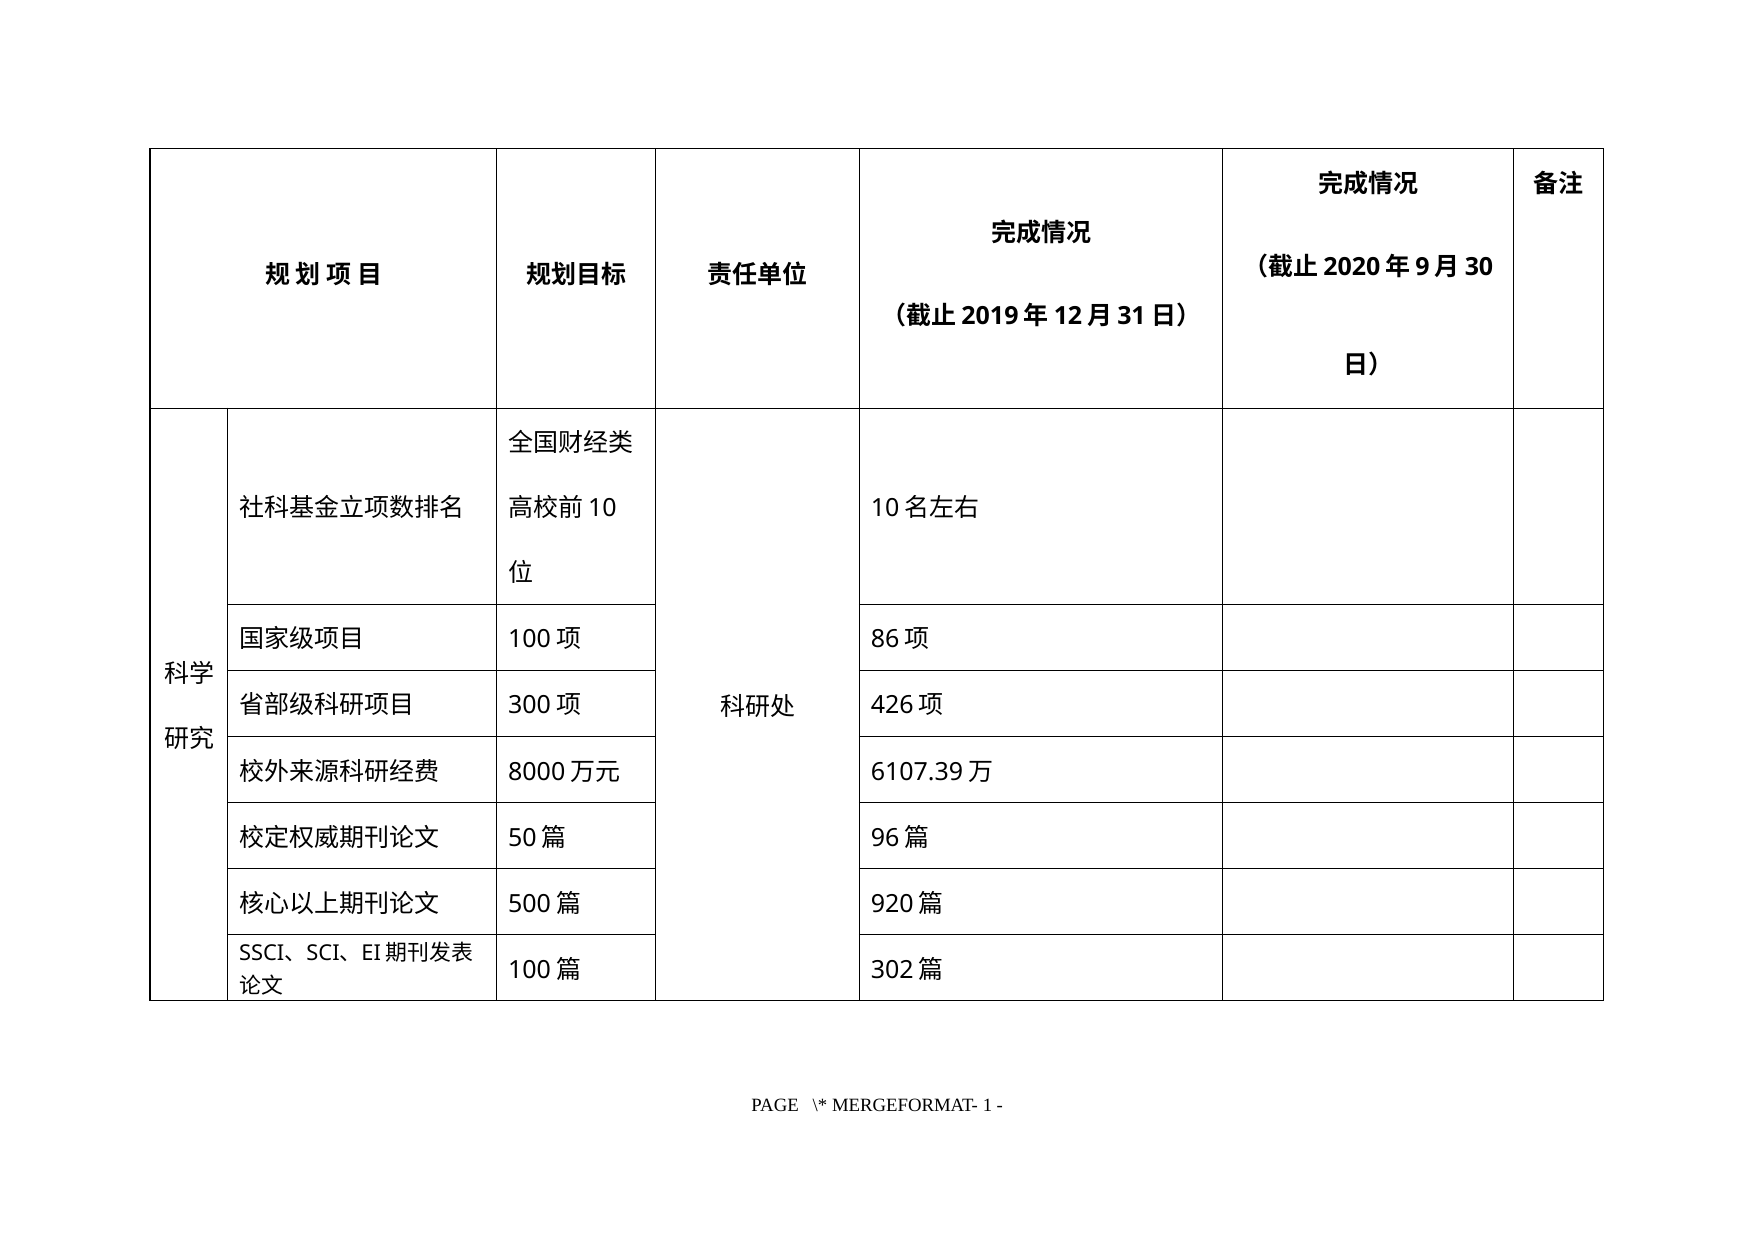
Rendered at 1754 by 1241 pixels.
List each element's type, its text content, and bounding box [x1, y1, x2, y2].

table_cell [1223, 869, 1513, 934]
table_cell 校定权威期刊论文 [228, 803, 496, 868]
table_header 完成情况 （截止2019年12月31日） [860, 149, 1222, 407]
table_cell 426项 [860, 671, 1222, 736]
table_cell 校外来源科研经费 [228, 737, 496, 802]
table_cell [1514, 737, 1603, 802]
table_cell SSCI、SCI、EI期刊发表论文 [228, 935, 496, 1000]
table_cell 86项 [860, 605, 1222, 669]
table_cell 920篇 [860, 869, 1222, 934]
table_cell [1223, 737, 1513, 802]
table_cell [1514, 935, 1603, 1000]
table_header 规划目标 [497, 149, 655, 407]
table_cell 核心以上期刊论文 [228, 869, 496, 934]
table_cell [1223, 935, 1513, 1000]
table_cell [1514, 803, 1603, 868]
table_cell [1514, 605, 1603, 669]
table_cell [1514, 409, 1603, 603]
table_cell 8000万元 [497, 737, 655, 802]
table_cell 50篇 [497, 803, 655, 868]
table_header 责任单位 [656, 149, 859, 407]
table_cell [1223, 671, 1513, 736]
table_cell 科研处 [656, 409, 859, 1000]
table_cell [1223, 803, 1513, 868]
table_cell 省部级科研项目 [228, 671, 496, 736]
table_cell 100项 [497, 605, 655, 669]
table_cell [1514, 869, 1603, 934]
table_header 备注 [1514, 149, 1603, 407]
table_cell 300项 [497, 671, 655, 736]
table_cell 社科基金立项数排名 [228, 409, 496, 603]
table_cell [1223, 409, 1513, 603]
table_cell [1514, 671, 1603, 736]
table_cell 6107.39万 [860, 737, 1222, 802]
table_cell 100篇 [497, 935, 655, 1000]
table_cell [1223, 605, 1513, 669]
table_cell 国家级项目 [228, 605, 496, 669]
table_cell 科学研究 [151, 409, 227, 1000]
table_cell 500篇 [497, 869, 655, 934]
table_cell 96篇 [860, 803, 1222, 868]
table_cell 全国财经类高校前10位 [497, 409, 655, 603]
table_header 完成情况 （截止2020年9月30日） [1223, 149, 1513, 407]
table_cell 10名左右 [860, 409, 1222, 603]
table_cell 302篇 [860, 935, 1222, 1000]
table_header 规 划 项 目 [151, 149, 496, 407]
